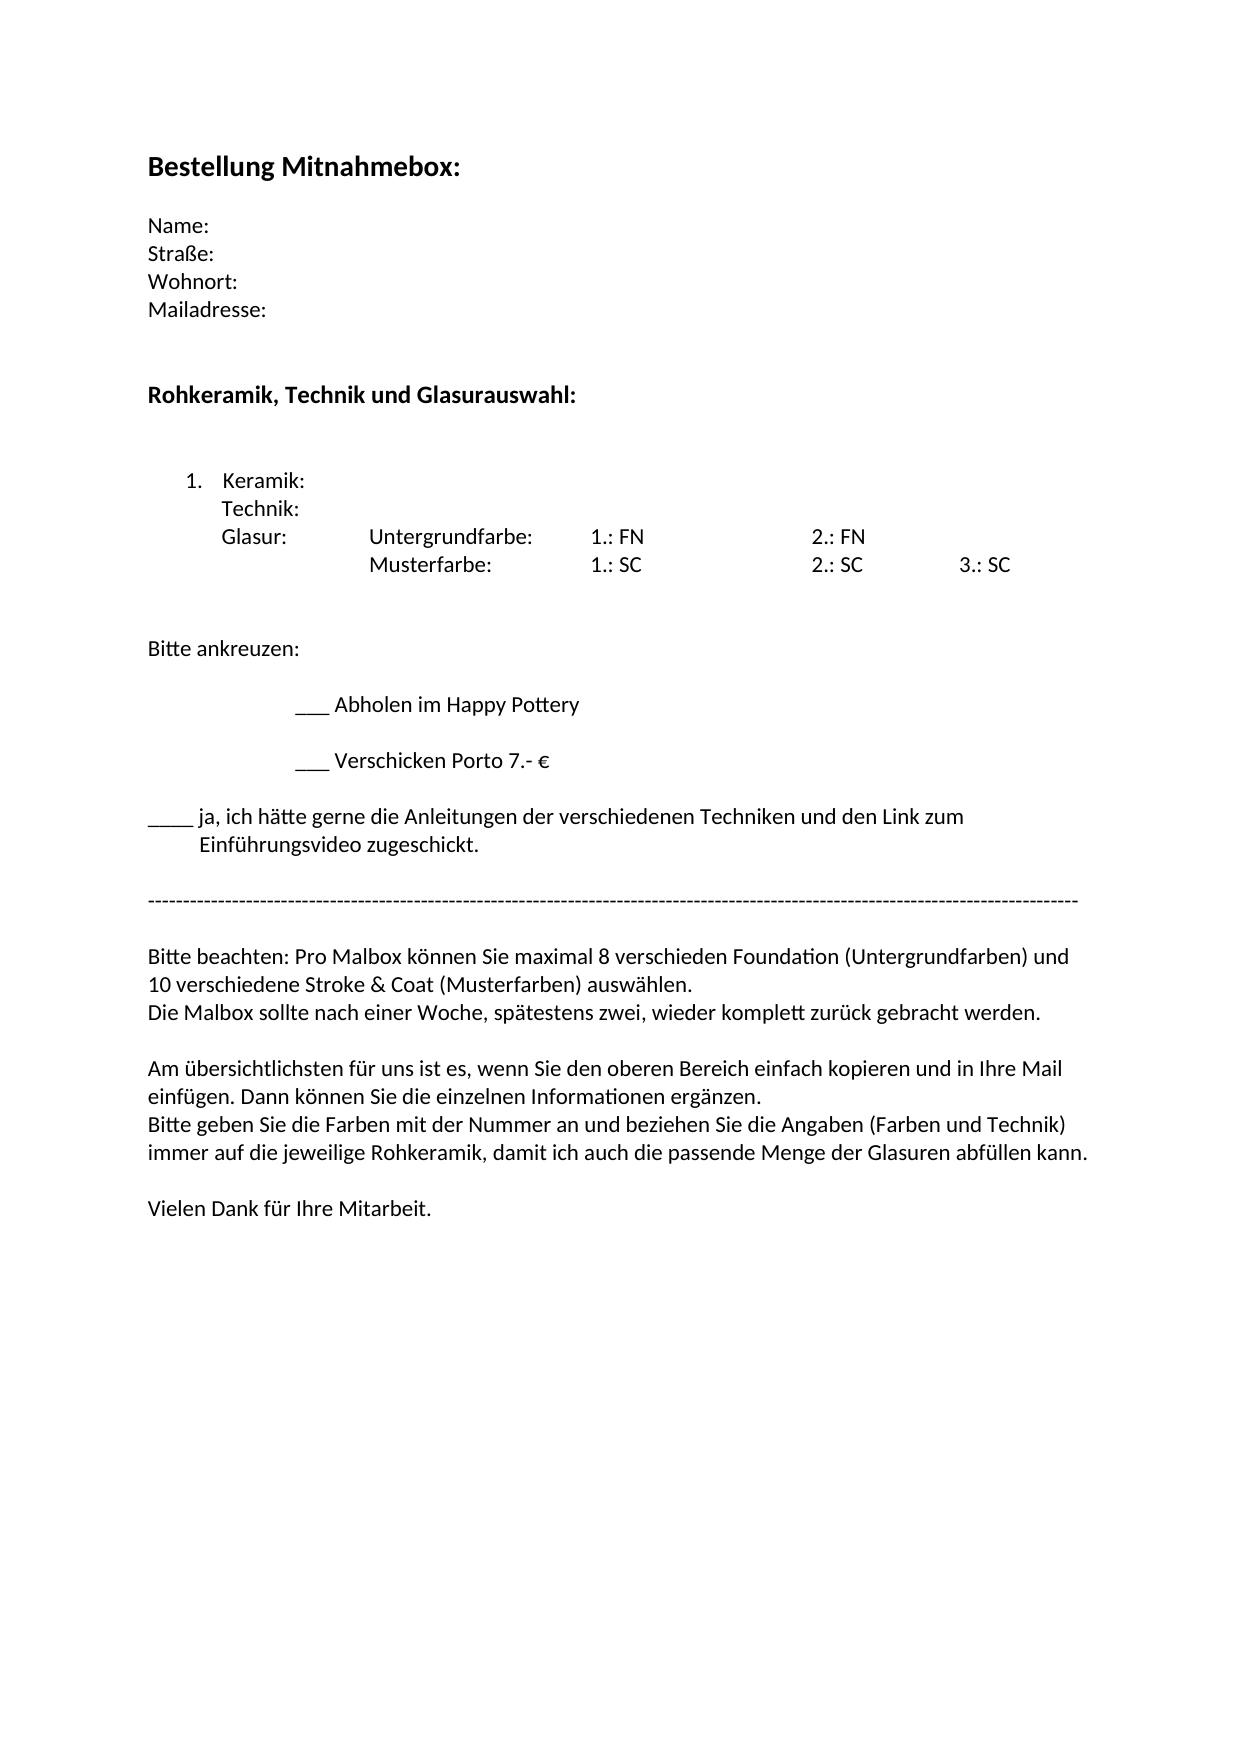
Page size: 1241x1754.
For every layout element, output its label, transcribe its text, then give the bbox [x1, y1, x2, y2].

text Rohkeramik, Technik und Glasurauswahl: [148, 379, 1093, 410]
text Mailadresse: [148, 295, 1093, 323]
text Bitte beachten: Pro Malbox können Sie maximal 8 verschieden Foundation (Untergrundfarben) und 10 verschiedene Stroke & Coat (Musterfarben) auswählen. [148, 942, 1093, 998]
text Wohnort: [148, 267, 1093, 295]
text Die Malbox sollte nach einer Woche, spätestens zwei, wieder komplett zurück gebracht werden. [148, 998, 1093, 1026]
text Einführungsvideo zugeschickt. [148, 830, 1093, 858]
text Glasur: Untergrundfarbe: 1.: FN 2.: FN [148, 522, 1093, 550]
text Technik: [148, 494, 1093, 522]
text ___ Verschicken Porto 7.- € [148, 746, 1093, 774]
list Keramik: [185, 466, 1093, 494]
text Bestellung Mitnahmebox: [148, 148, 1093, 183]
text ------------------------------------------------------------------------------------------------------------------------------------- [148, 886, 1093, 914]
text Straße: [148, 239, 1093, 267]
text Musterfarbe: 1.: SC 2.: SC 3.: SC [148, 550, 1093, 578]
text Vielen Dank für Ihre Mitarbeit. [148, 1194, 1093, 1222]
text Name: [148, 211, 1093, 239]
text ___ Abholen im Happy Pottery [221, 690, 1093, 718]
text Bitte ankreuzen: [148, 634, 1093, 662]
text Am übersichtlichsten für uns ist es, wenn Sie den oberen Bereich einfach kopieren und in Ihre Mail einfügen. Dann können Sie die einzelnen Informationen ergänzen. [148, 1054, 1093, 1110]
text ____ ja, ich hätte gerne die Anleitungen der verschiedenen Techniken und den Link zum [148, 802, 1093, 830]
text Bitte geben Sie die Farben mit der Nummer an und beziehen Sie die Angaben (Farben und Technik) immer auf die jeweilige Rohkeramik, damit ich auch die passende Menge der Glasuren abfüllen kann. [148, 1110, 1093, 1166]
